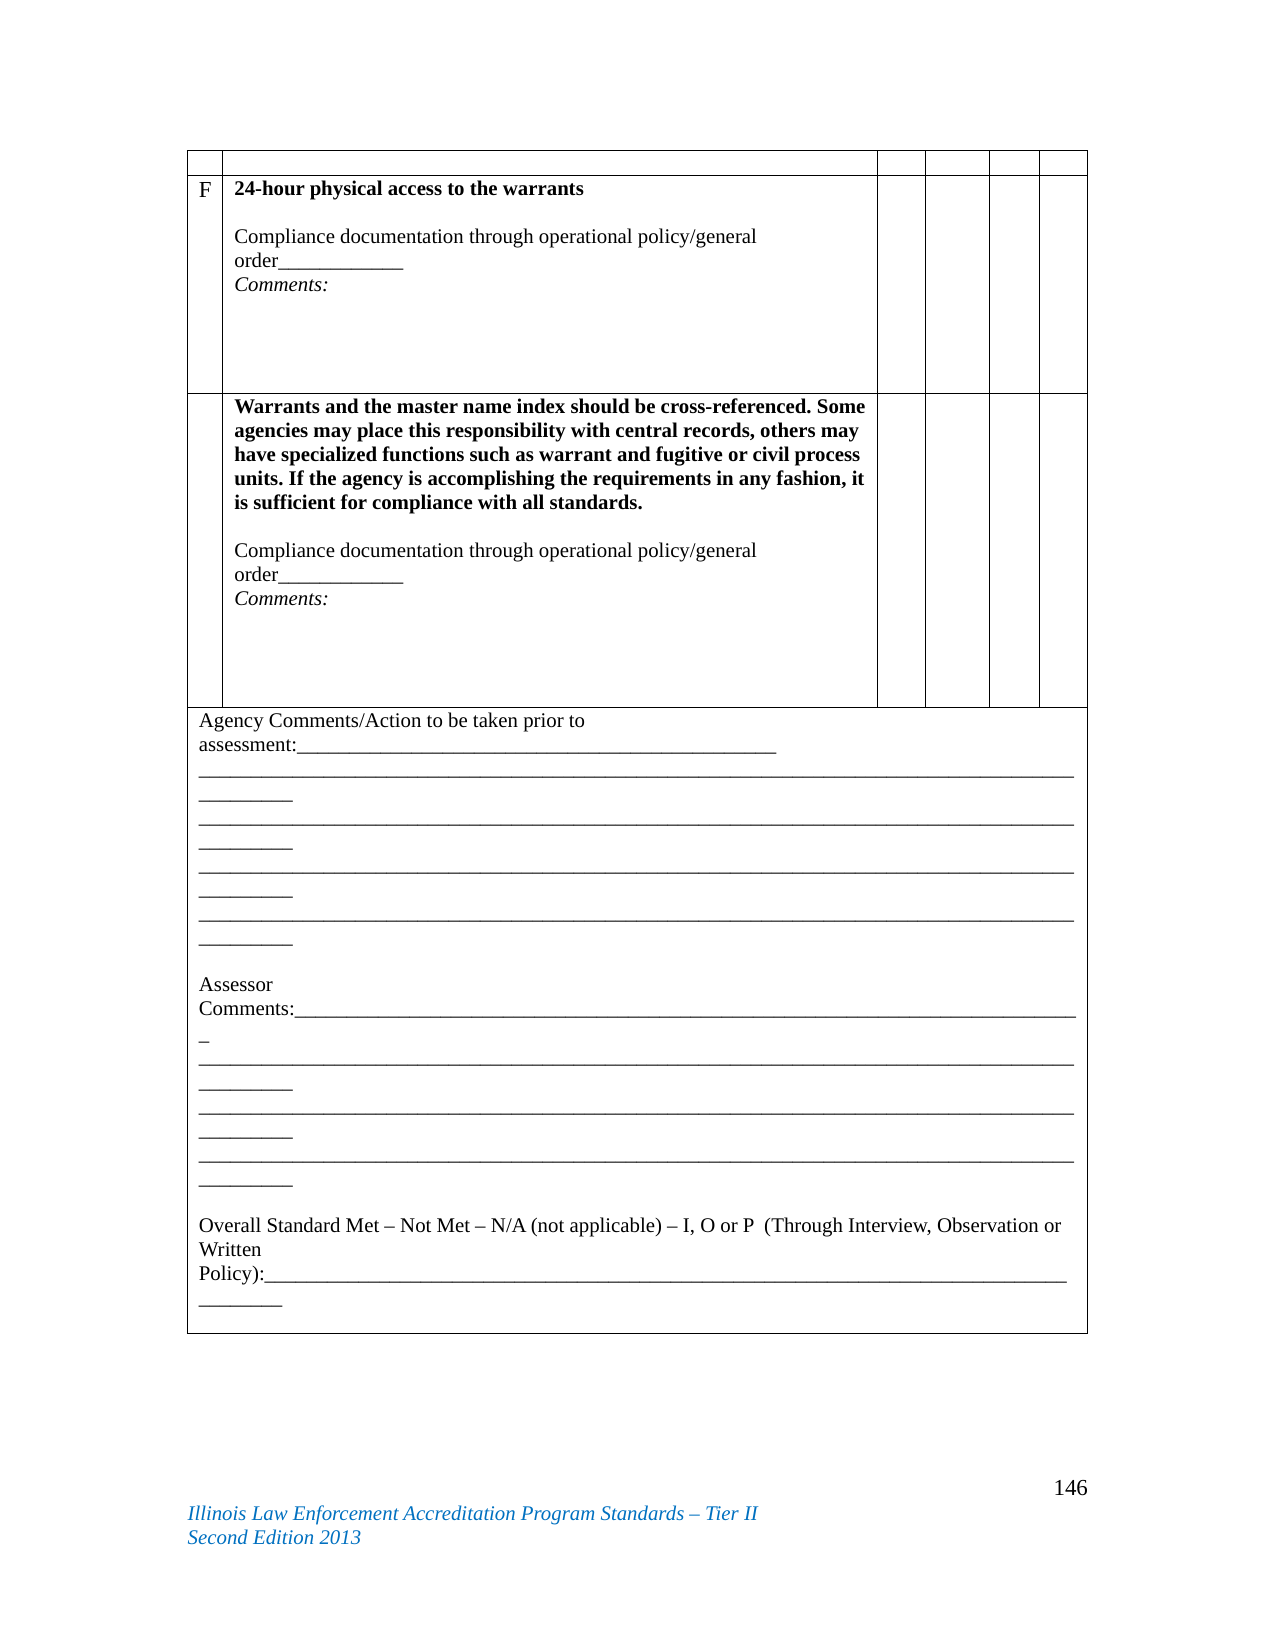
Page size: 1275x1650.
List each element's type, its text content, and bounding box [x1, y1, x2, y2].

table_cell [223, 151, 877, 175]
table_cell Warrants and the master name index should be cross-referenced. Some agencies may place this responsibility with central records, others may have specialized functions such as warrant and fugitive or civil process units. If the agency is accomplishing the requirements in any fashion, it is sufficient for compliance with all standards. Compliance documentation through operational policy/general order____________ Comments: [223, 394, 877, 707]
table_cell E [188, 151, 222, 175]
table_cell [878, 151, 925, 175]
table_cell [1040, 151, 1087, 175]
table_cell 24-hour physical access to the warrants Compliance documentation through operational policy/general order____________ Comments: [223, 176, 877, 393]
table_cell [990, 394, 1039, 707]
table_cell [188, 394, 222, 707]
table_cell F [188, 176, 222, 393]
table_cell Agency Comments/Action to be taken prior to assessment:______________________________________________ _____________________________________________________________________________________________ _____________________________________________________________________________________________ _____________________________________________________________________________________________ _____________________________________________________________________________________________ Assessor Comments:____________________________________________________________________________ _____________________________________________________________________________________________ _____________________________________________________________________________________________ _____________________________________________________________________________________________ Overall Standard Met – Not Met – N/A (not applicable) – I, O or P (Through Interview, Observation or Written Policy):_____________________________________________________________________________________ [188, 708, 1087, 1333]
table_cell [878, 176, 925, 393]
table_cell [1040, 394, 1087, 707]
table_cell [926, 394, 989, 707]
table_cell [990, 176, 1039, 393]
table_cell [1040, 176, 1087, 393]
table_cell [926, 176, 989, 393]
table_cell [926, 151, 989, 175]
table_cell [878, 394, 925, 707]
table_cell [990, 151, 1039, 175]
